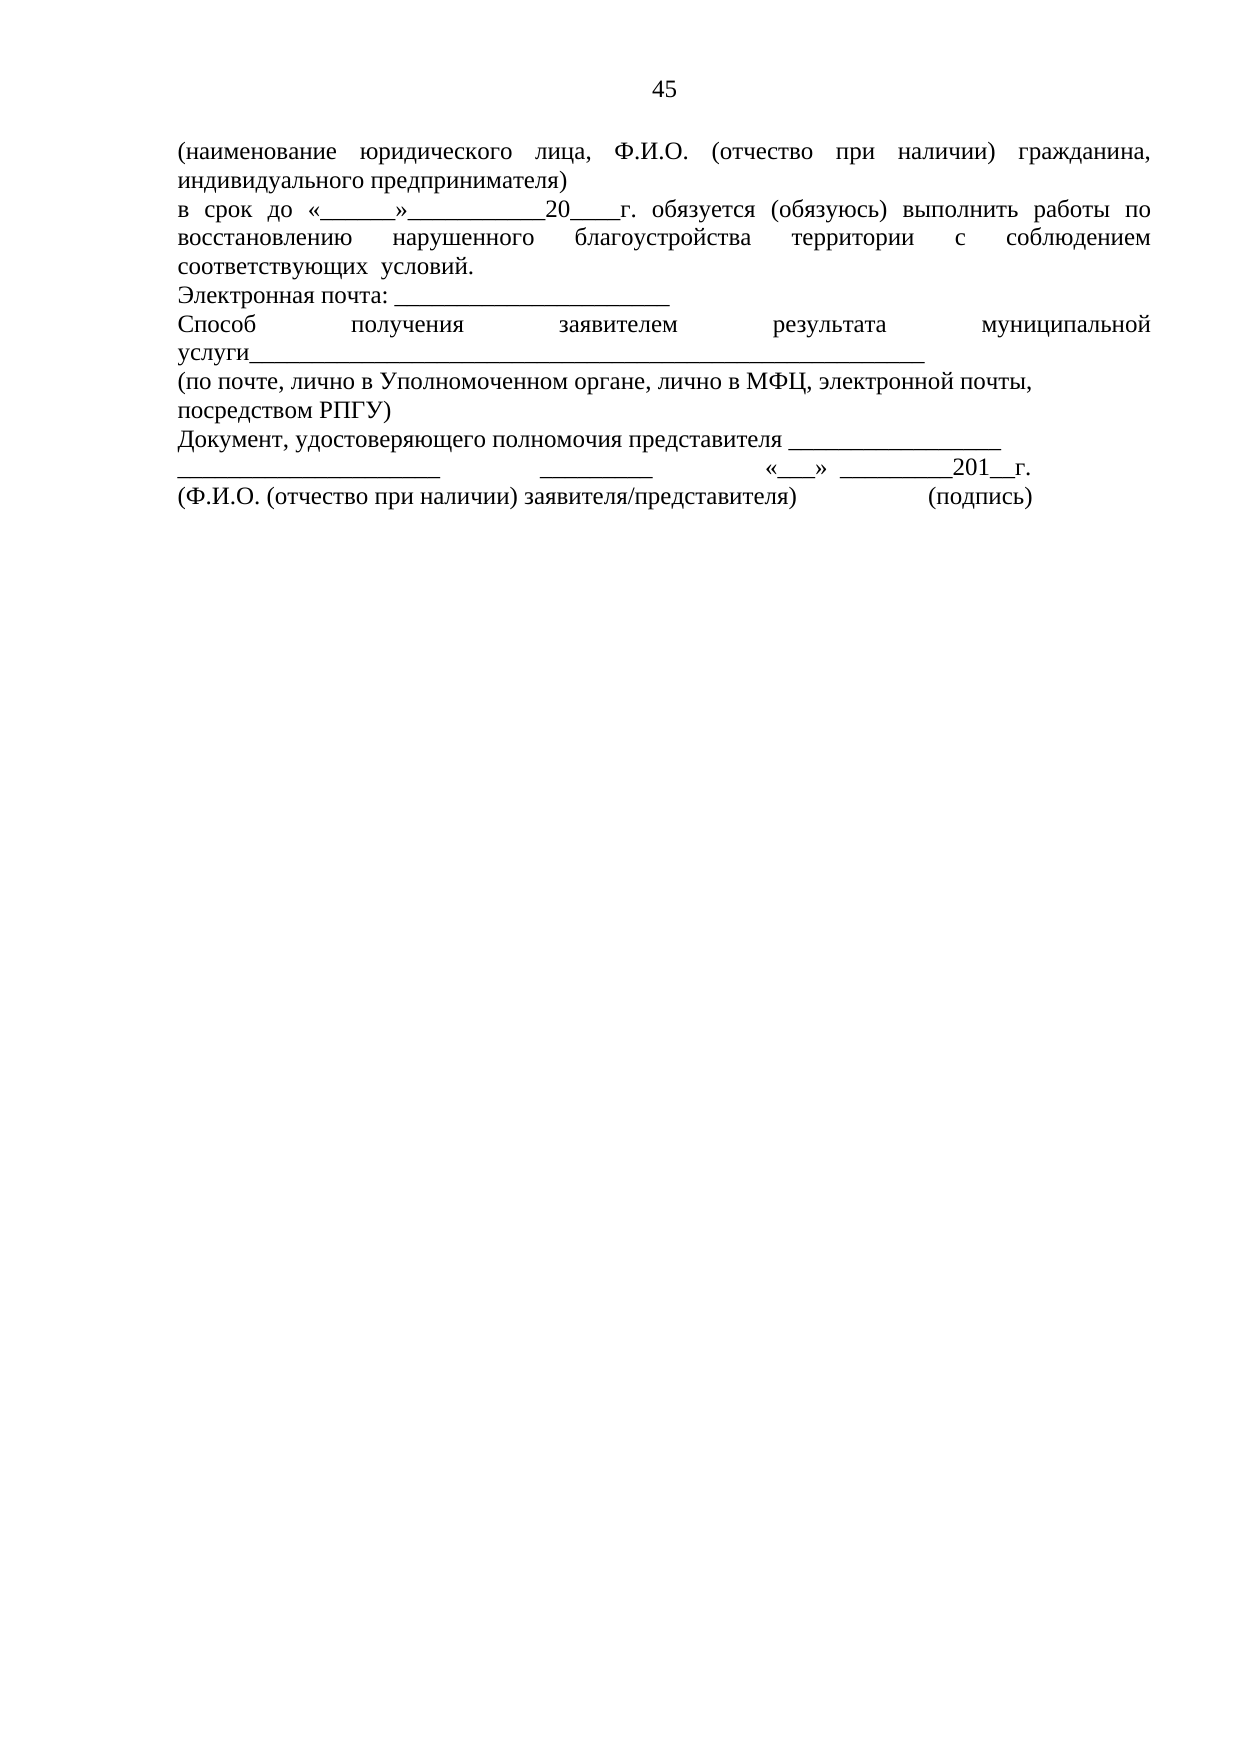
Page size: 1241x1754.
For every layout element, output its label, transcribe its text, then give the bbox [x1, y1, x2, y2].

text (Ф.И.О. (отчество при наличии) заявителя/представителя) (подпись) [177, 481, 1152, 510]
text Способ получения заявителем результата муниципальной услуги______________________________________________________ [177, 309, 1152, 366]
text в срок до «______»___________20____г. обязуется (обязуюсь) выполнить работы по восстановлению нарушенного благоустройства территории с соблюдением соответствующих условий. [177, 194, 1152, 280]
text Электронная почта: ______________________ [118, 280, 1152, 309]
text _____________________ _________ «___» _________201__г. [177, 452, 1152, 481]
text (по почте, лично в Уполномоченном органе, лично в МФЦ, электронной почты, посредством РПГУ) [177, 366, 1152, 424]
text Документ, удостоверяющего полномочия представителя _________________ [118, 424, 1152, 452]
text (наименование юридического лица, Ф.И.О. (отчество при наличии) гражданина, индивидуального предпринимателя) [177, 136, 1152, 194]
